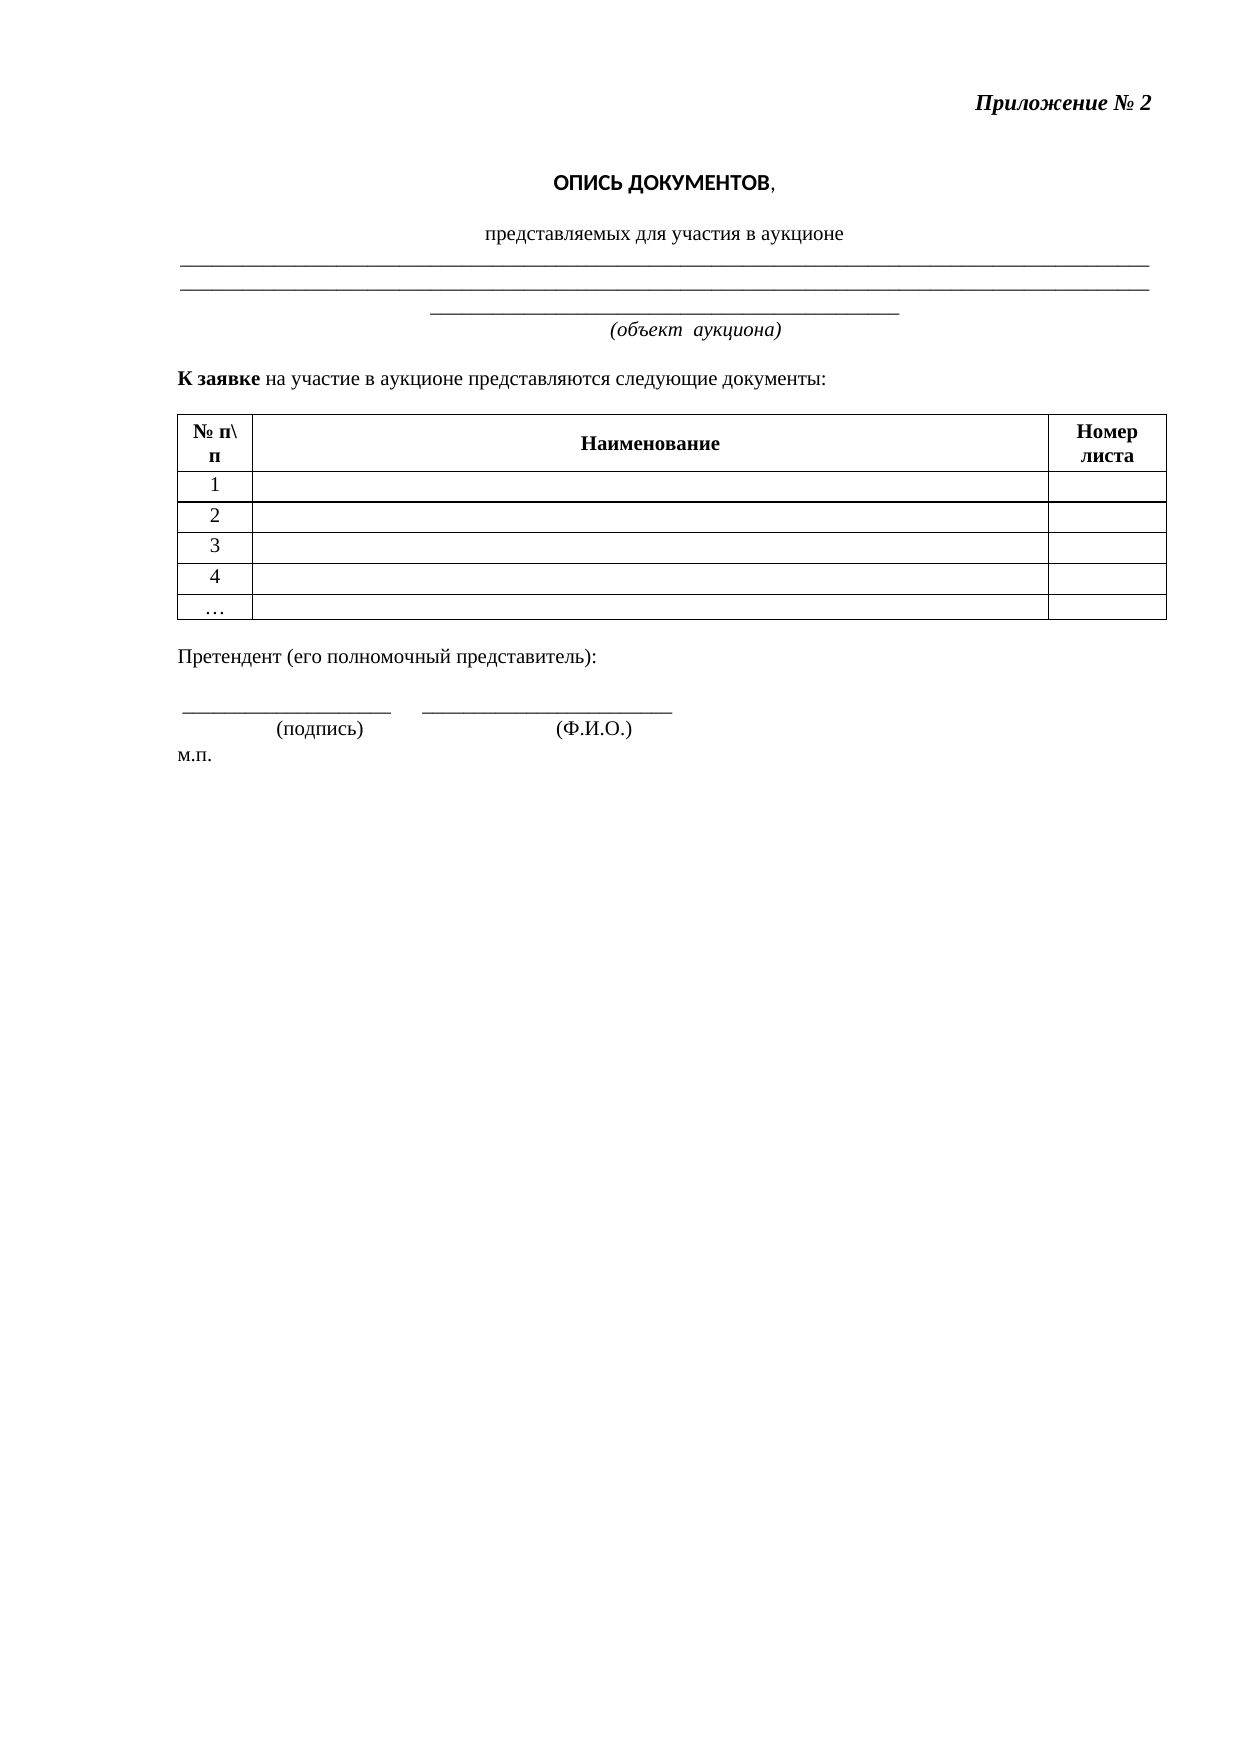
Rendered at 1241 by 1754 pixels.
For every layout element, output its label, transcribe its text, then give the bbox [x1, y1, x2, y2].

table_header Наименование [253, 415, 1048, 471]
table_cell [253, 595, 1048, 619]
table_cell [253, 503, 1048, 532]
table_cell [1049, 472, 1166, 501]
text Приложение № 2 [177, 89, 1152, 115]
table_cell [253, 533, 1048, 563]
table_cell [253, 472, 1048, 501]
text ОПИСЬ ДОКУМЕНТОВ, [177, 168, 1152, 196]
table_cell 3 [178, 533, 252, 563]
text К заявке на участие в аукционе представляются следующие документы: [177, 365, 1152, 389]
table_cell [1049, 564, 1166, 594]
table_header Номер листа [1049, 415, 1166, 471]
text Претендент (его полномочный представитель): [177, 644, 1152, 668]
text (подпись) (Ф.И.О.) [177, 716, 1152, 740]
table_cell [1049, 533, 1166, 563]
table_header № п\п [178, 415, 252, 471]
text представляемых для участия в аукционе [177, 221, 1152, 245]
table_cell … [178, 595, 252, 619]
text _______________________________________________________________________________________________________________________________________________________________________________________________________________________________________ [177, 245, 1152, 317]
table_cell [1049, 503, 1166, 532]
text ____________________ ________________________ [177, 692, 1152, 716]
table_cell 1 [178, 472, 252, 501]
table_cell 4 [178, 564, 252, 594]
text (объект аукциона) [177, 317, 1152, 341]
table_cell [253, 564, 1048, 594]
table_cell 2 [178, 503, 252, 532]
text м.п. [177, 740, 1152, 766]
table_cell [1049, 595, 1166, 619]
